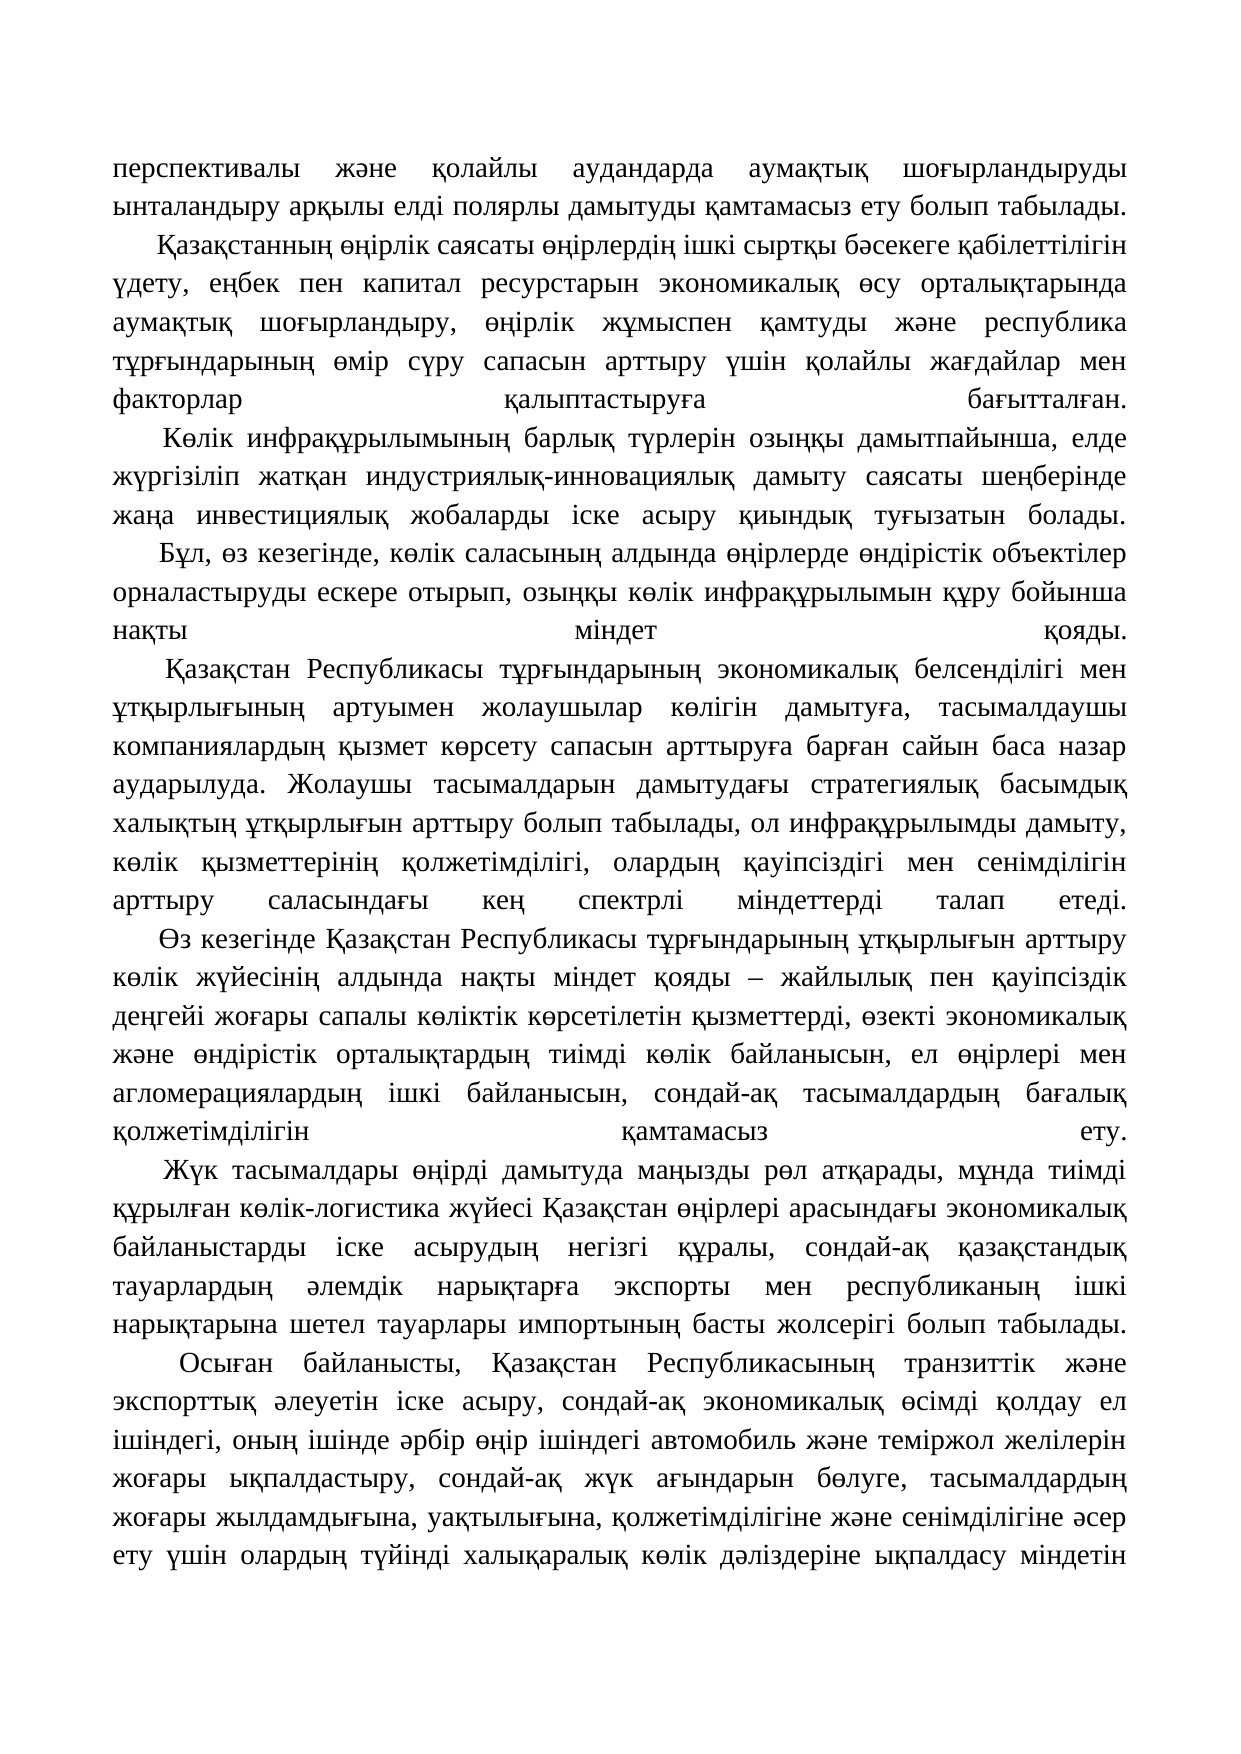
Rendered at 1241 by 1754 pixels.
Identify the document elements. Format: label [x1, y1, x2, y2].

text [112, 150, 1128, 1571]
